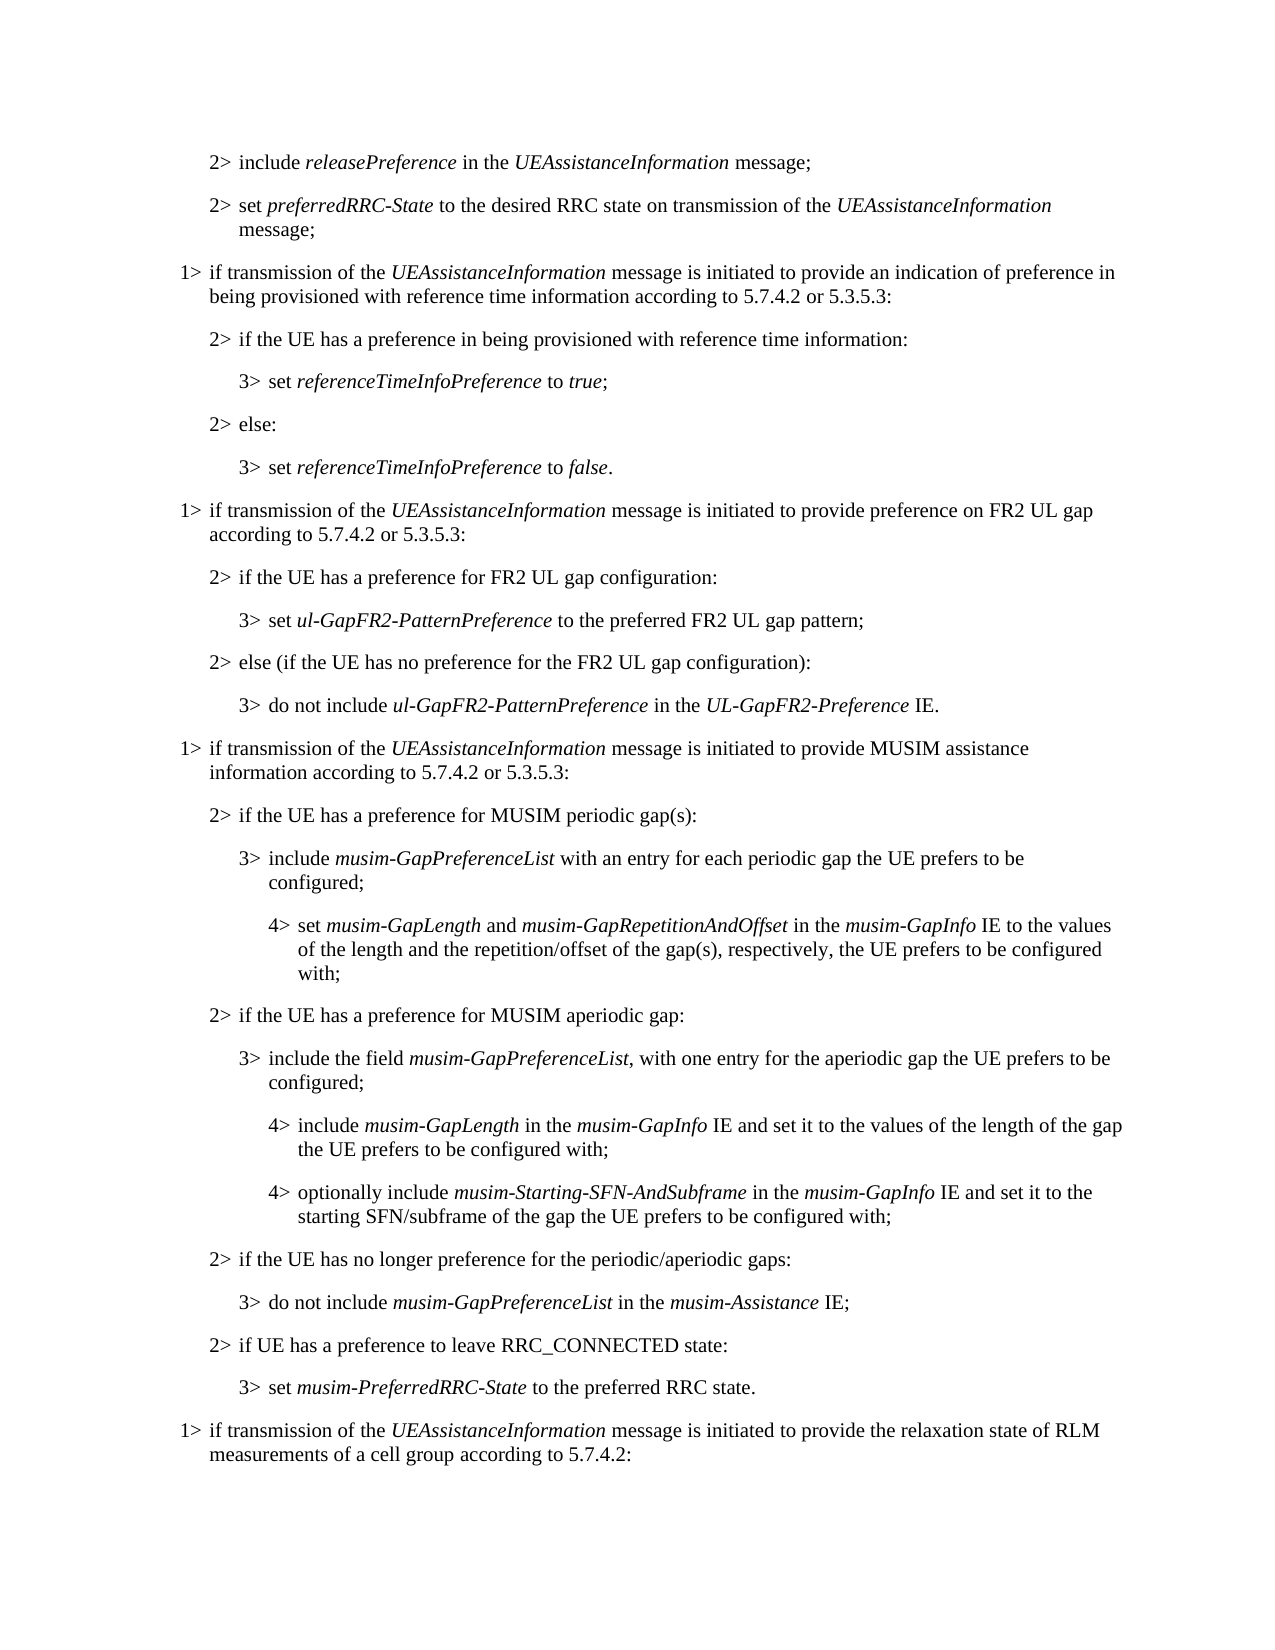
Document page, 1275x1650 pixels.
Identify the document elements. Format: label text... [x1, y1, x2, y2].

text 1> if transmission of the UEAssistanceInformation message is initiated to provide preference on FR2 UL gap according to 5.7.4.2 or 5.3.5.3: [179, 498, 1125, 546]
text 2> if the UE has a preference in being provisioned with reference time information: [209, 327, 1125, 351]
text 2> if the UE has a preference for MUSIM aperiodic gap: [209, 1003, 1125, 1027]
text 4> set musim-GapLength and musim-GapRepetitionAndOffset in the musim-GapInfo IE to the values of the length and the repetition/offset of the gap(s), respectively, the UE prefers to be configured with; [268, 912, 1125, 985]
text 3> set ul-GapFR2-PatternPreference to the preferred FR2 UL gap pattern; [239, 607, 1125, 632]
text 2> if UE has a preference to leave RRC_CONNECTED state: [209, 1332, 1125, 1357]
text 3> include musim-GapPreferenceList with an entry for each periodic gap the UE prefers to be configured; [239, 846, 1125, 894]
text 4> include musim-GapLength in the musim-GapInfo IE and set it to the values of the length of the gap the UE prefers to be configured with; [268, 1113, 1125, 1161]
text 1> if transmission of the UEAssistanceInformation message is initiated to provide MUSIM assistance information according to 5.7.4.2 or 5.3.5.3: [179, 736, 1125, 784]
text 2> if the UE has a preference for MUSIM periodic gap(s): [209, 803, 1125, 827]
text 2> else (if the UE has no preference for the FR2 UL gap configuration): [209, 650, 1125, 674]
text 2> if the UE has no longer preference for the periodic/aperiodic gaps: [209, 1247, 1125, 1271]
text 4> optionally include musim-Starting-SFN-AndSubframe in the musim-GapInfo IE and set it to the starting SFN/subframe of the gap the UE prefers to be configured with; [268, 1180, 1125, 1228]
text 1> if transmission of the UEAssistanceInformation message is initiated to provide the relaxation state of RLM measurements of a cell group according to 5.7.4.2: [179, 1418, 1125, 1466]
text 3> set referenceTimeInfoPreference to false. [239, 455, 1125, 479]
text 3> do not include ul-GapFR2-PatternPreference in the UL-GapFR2-Preference IE. [239, 693, 1125, 717]
text 3> set referenceTimeInfoPreference to true; [239, 369, 1125, 393]
text 3> set musim-PreferredRRC-State to the preferred RRC state. [239, 1375, 1125, 1399]
text 3> do not include musim-GapPreferenceList in the musim-Assistance IE; [239, 1290, 1125, 1314]
text 2> else: [209, 412, 1125, 436]
text 2> if the UE has a preference for FR2 UL gap configuration: [209, 565, 1125, 589]
text 3> include the field musim-GapPreferenceList, with one entry for the aperiodic gap the UE prefers to be configured; [239, 1046, 1125, 1094]
text 2> set preferredRRC-State to the desired RRC state on transmission of the UEAssistanceInformation message; [209, 193, 1125, 241]
text 1> if transmission of the UEAssistanceInformation message is initiated to provide an indication of preference in being provisioned with reference time information according to 5.7.4.2 or 5.3.5.3: [179, 260, 1125, 308]
text 2> include releasePreference in the UEAssistanceInformation message; [209, 150, 1125, 174]
